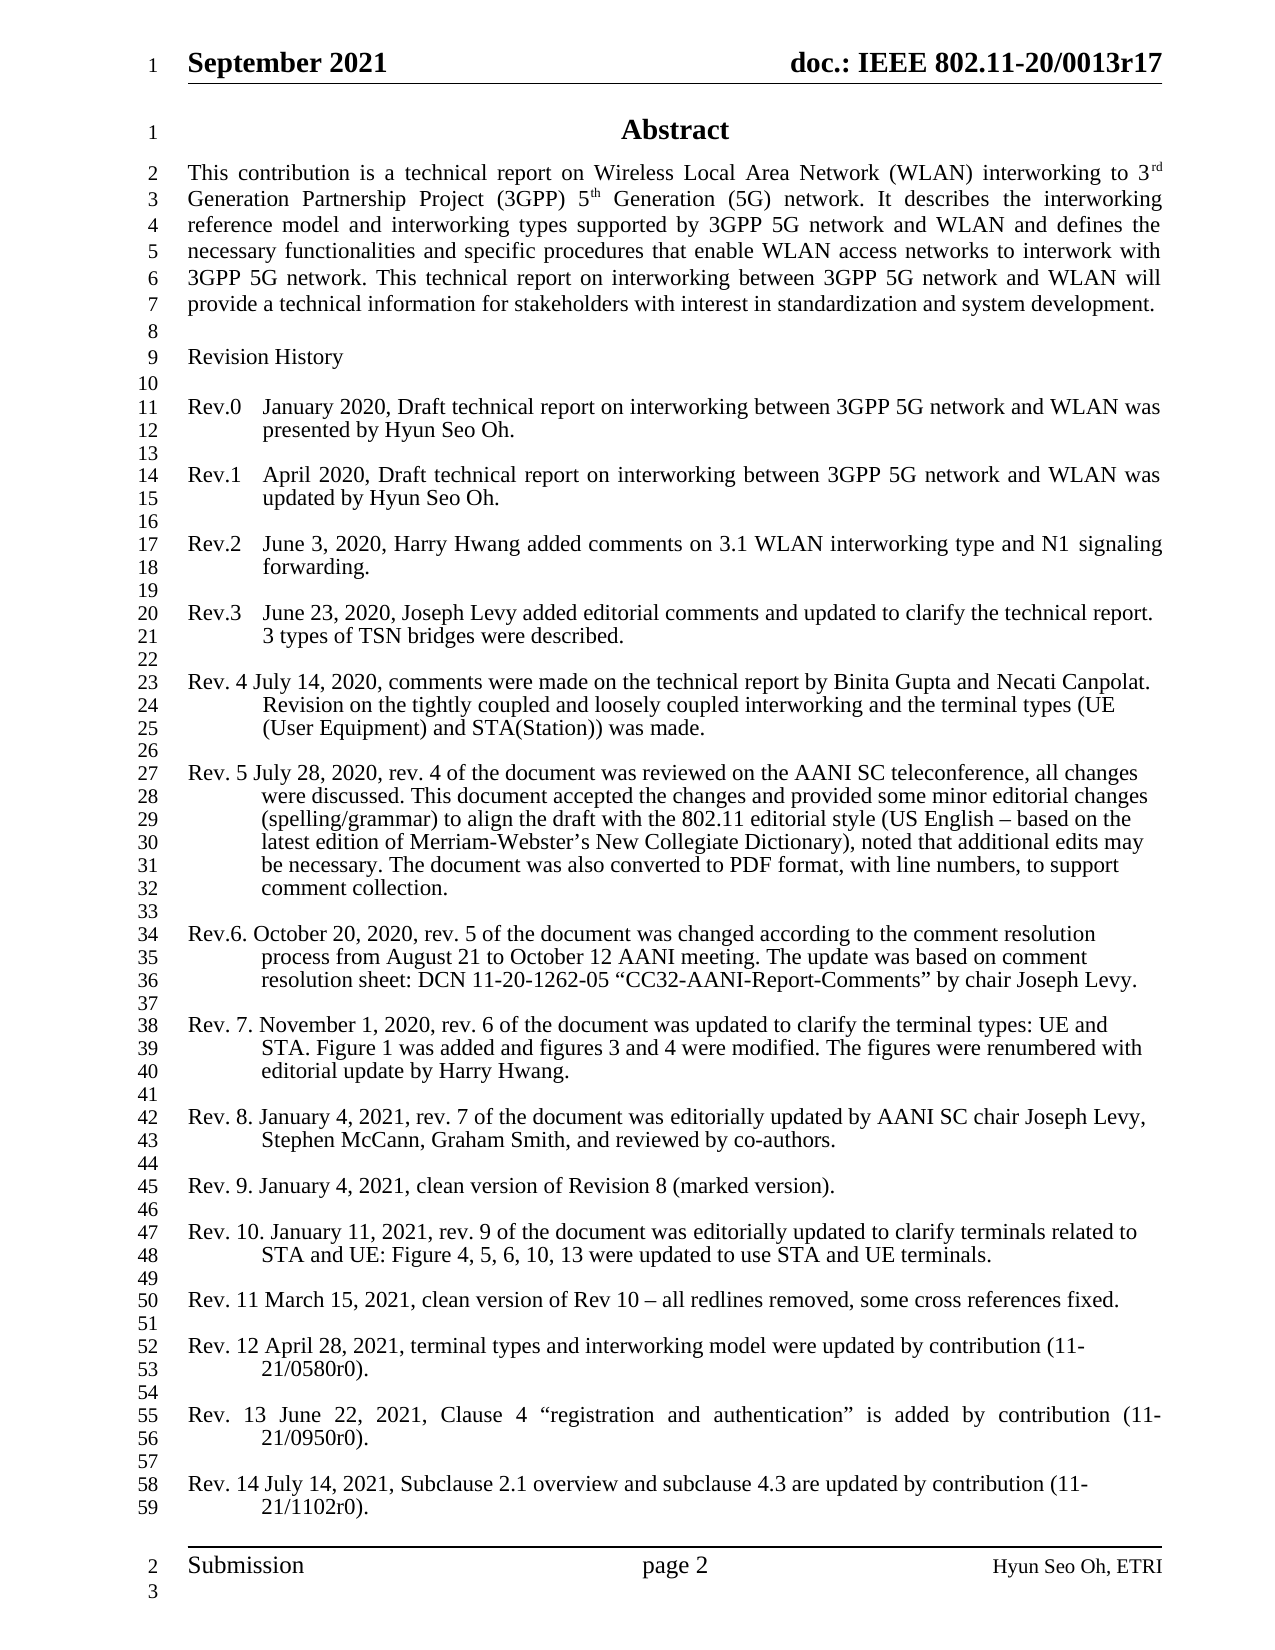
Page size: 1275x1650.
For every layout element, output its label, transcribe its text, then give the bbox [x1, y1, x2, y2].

text Rev. 9. January 4, 2021, clean version of Revision 8 (marked version). [188, 1175, 1162, 1198]
text Rev.1 April 2020, Draft technical report on interworking between 3GPP 5G network and WLAN was updated by Hyun Seo Oh. [187, 464, 1162, 510]
text Revision History [187, 343, 1162, 369]
text Rev. 12 April 28, 2021, terminal types and interworking model were updated by contribution (11-21/0580r0). [188, 1335, 1162, 1381]
text Rev.3 June 23, 2020, Joseph Levy added editorial comments and updated to clarify the technical report. [187, 602, 1162, 625]
text Rev. 7. November 1, 2020, rev. 6 of the document was updated to clarify the terminal types: UE and STA. Figure 1 was added and figures 3 and 4 were modified. The figures were renumbered with editorial update by Harry Hwang. [188, 1014, 1162, 1083]
text Rev. 13 June 22, 2021, Clause 4 “registration and authentication” is added by contribution (11-21/0950r0). [188, 1404, 1162, 1450]
text Rev. 11 March 15, 2021, clean version of Rev 10 – all redlines removed, some cross references fixed. [188, 1289, 1162, 1312]
text Rev.6. October 20, 2020, rev. 5 of the document was changed according to the comment resolution process from August 21 to October 12 AANI meeting. The update was based on comment resolution sheet: DCN 11-20-1262-05 “CC32-AANI-Report-Comments” by chair Joseph Levy. [188, 923, 1162, 992]
text Abstract [187, 112, 1162, 146]
text Revision on the tightly coupled and loosely coupled interworking and the terminal types (UE (User Equipment) and STA(Station)) was made. [262, 694, 1162, 739]
text Rev.2 June 3, 2020, Harry Hwang added comments on 3.1 WLAN interworking type and N1 signaling forwarding. [187, 533, 1162, 579]
text This contribution is a technical report on Wireless Local Area Network (WLAN) interworking to 3rd Generation Partnership Project (3GPP) 5th Generation (5G) network. It describes the interworking reference model and interworking types supported by 3GPP 5G network and WLAN and defines the necessary functionalities and specific procedures that enable WLAN access networks to interwork with 3GPP 5G network. This technical report on interworking between 3GPP 5G network and WLAN will provide a technical information for stakeholders with interest in standardization and system development. [187, 158, 1162, 317]
text Rev. 10. January 11, 2021, rev. 9 of the document was editorially updated to clarify terminals related to STA and UE: Figure 4, 5, 6, 10, 13 were updated to use STA and UE terminals. [188, 1221, 1162, 1267]
text Rev. 14 July 14, 2021, Subclause 2.1 overview and subclause 4.3 are updated by contribution (11-21/1102r0). [188, 1473, 1162, 1519]
text Rev.0 January 2020, Draft technical report on interworking between 3GPP 5G network and WLAN was presented by Hyun Seo Oh. [187, 396, 1162, 442]
text 3 types of TSN bridges were described. [187, 625, 1162, 648]
text Rev. 4 July 14, 2020, comments were made on the technical report by Binita Gupta and Necati Canpolat. [187, 671, 1162, 694]
text Rev. 5 July 28, 2020, rev. 4 of the document was reviewed on the AANI SC teleconference, all changes were discussed. This document accepted the changes and provided some minor editorial changes (spelling/grammar) to align the draft with the 802.11 editorial style (US English – based on the latest edition of Merriam-Webster’s New Collegiate Dictionary), noted that additional edits may be necessary. The document was also converted to PDF format, with line numbers, to support comment collection. [188, 762, 1162, 900]
text Rev. 8. January 4, 2021, rev. 7 of the document was editorially updated by AANI SC chair Joseph Levy, Stephen McCann, Graham Smith, and reviewed by co-authors. [188, 1106, 1162, 1152]
